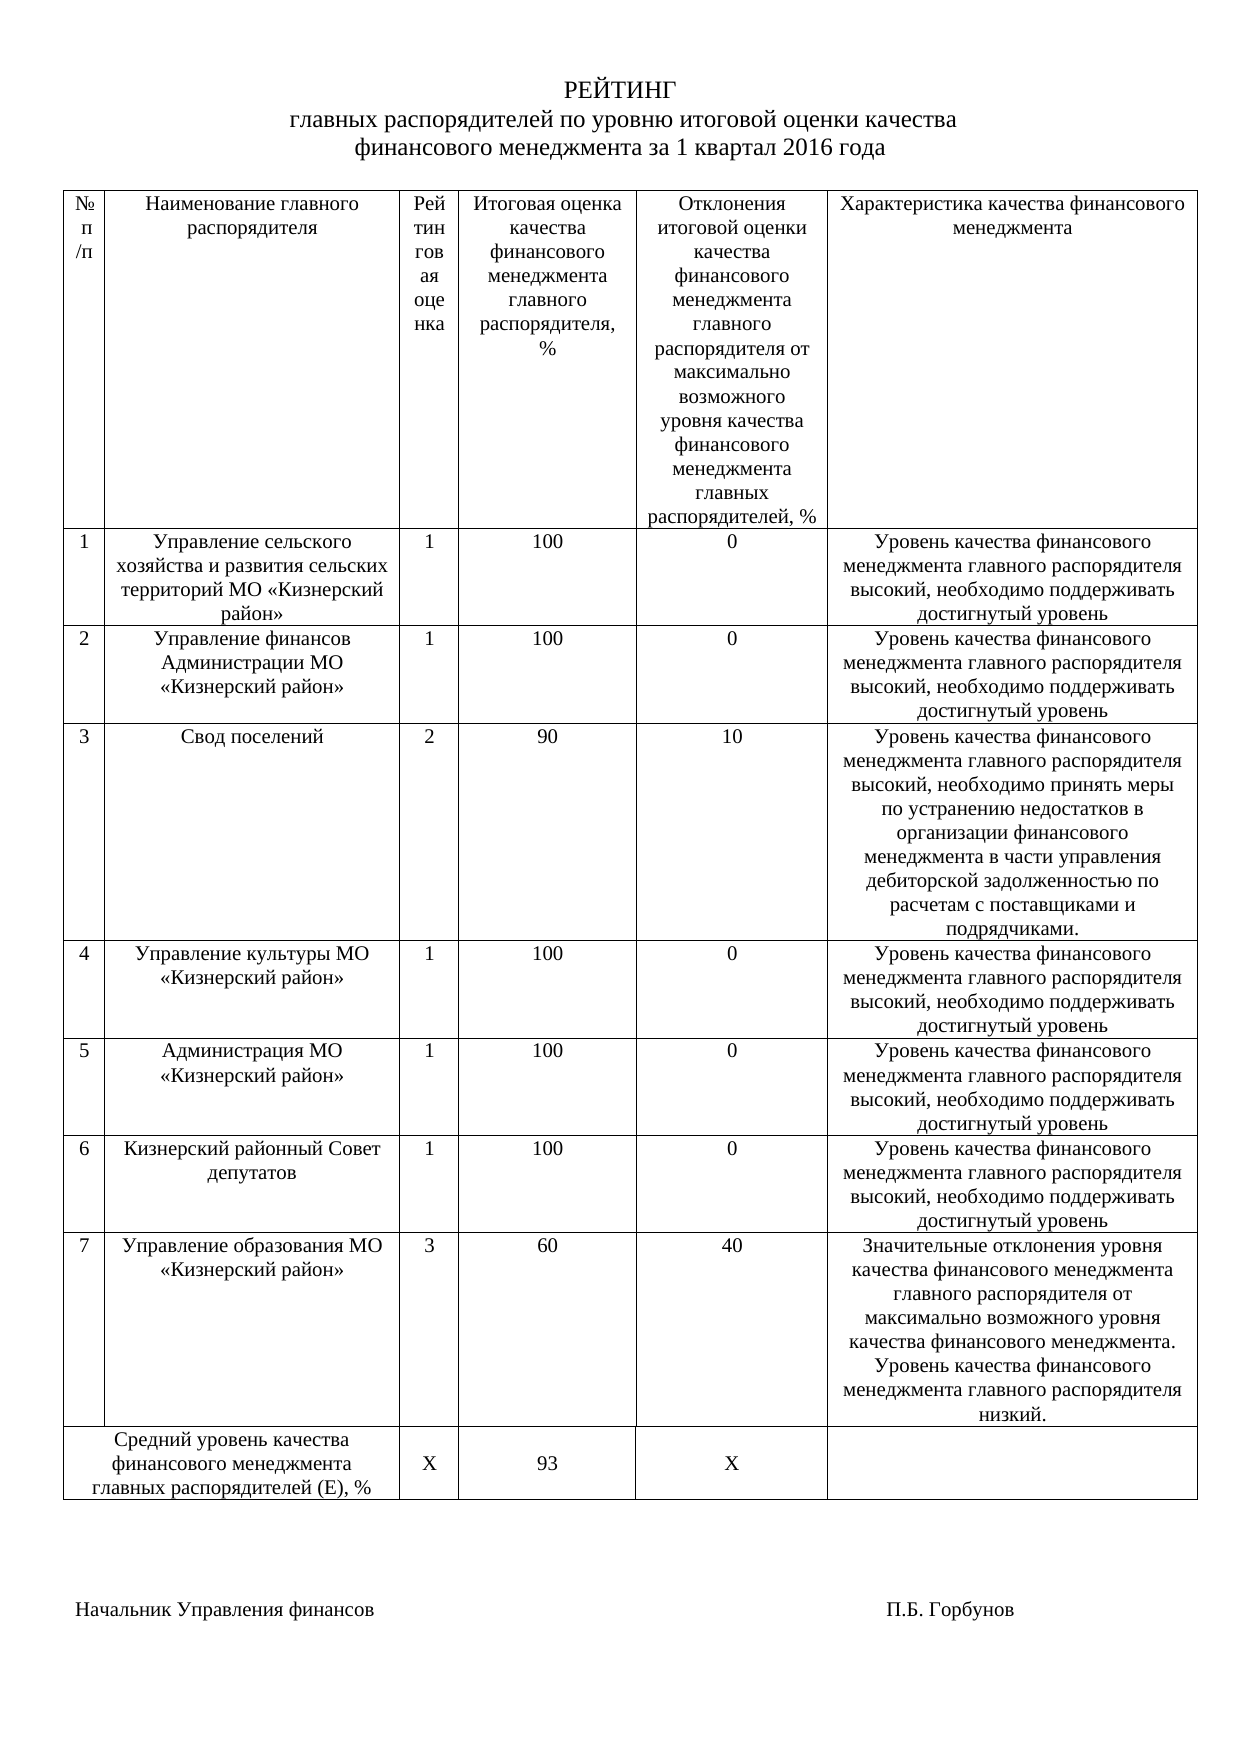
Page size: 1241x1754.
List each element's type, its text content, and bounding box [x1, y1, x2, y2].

table_cell Администрация МО «Кизнерский район» [105, 1039, 399, 1135]
table_cell 0 [637, 626, 827, 722]
table_cell [828, 1427, 1197, 1499]
table_cell 0 [637, 529, 827, 625]
text финансового менеджмента за 1 квартал 2016 года [75, 132, 1165, 161]
text РЕЙТИНГ [75, 75, 1165, 104]
table_cell 100 [459, 529, 636, 625]
table_cell Управление сельского хозяйства и развития сельских территорий МО «Кизнерский район» [105, 529, 399, 625]
table_cell 10 [637, 724, 827, 940]
table_cell 1 [400, 1039, 458, 1135]
table_cell 100 [459, 1136, 636, 1232]
table_cell Уровень качества финансового менеджмента главного распорядителя высокий, необходимо поддерживать достигнутый уровень [828, 1136, 1197, 1232]
table_header Рейтинговая оценка [400, 191, 458, 528]
table_cell 100 [459, 941, 636, 1037]
table_cell 1 [64, 529, 104, 625]
table_cell 90 [459, 724, 636, 940]
table_cell Уровень качества финансового менеджмента главного распорядителя высокий, необходимо поддерживать достигнутый уровень [828, 1039, 1197, 1135]
table_cell 100 [459, 626, 636, 722]
text главных распорядителей по уровню итоговой оценки качества [75, 104, 1165, 132]
table_cell 0 [637, 1136, 827, 1232]
table_cell Х [400, 1427, 458, 1499]
table_cell Уровень качества финансового менеджмента главного распорядителя высокий, необходимо поддерживать достигнутый уровень [828, 941, 1197, 1037]
table_cell 60 [459, 1233, 636, 1426]
table_header Итоговая оценка качества финансового менеджмента главного распорядителя, % [459, 191, 636, 528]
table_cell 1 [400, 941, 458, 1037]
table_cell Уровень качества финансового менеджмента главного распорядителя высокий, необходимо поддерживать достигнутый уровень [828, 529, 1197, 625]
table_header Отклонения итоговой оценки качества финансового менеджмента главного распорядителя от максимально возможного уровня качества финансового менеджмента главных распорядителей, % [637, 191, 827, 528]
table_cell Кизнерский районный Совет депутатов [105, 1136, 399, 1232]
table_cell 2 [64, 626, 104, 722]
table_cell Управление образования МО «Кизнерский район» [105, 1233, 399, 1426]
table_cell Средний уровень качества финансового менеджмента главных распорядителей (Е), % [64, 1427, 399, 1499]
table_cell 40 [637, 1233, 827, 1426]
table_cell 100 [459, 1039, 636, 1135]
table_cell 7 [64, 1233, 104, 1426]
table_cell 3 [64, 724, 104, 940]
table_cell Уровень качества финансового менеджмента главного распорядителя высокий, необходимо принять меры по устранению недостатков в организации финансового менеджмента в части управления дебиторской задолженностью по расчетам с поставщиками и подрядчиками. [828, 724, 1197, 940]
table_cell Х [636, 1427, 827, 1499]
table_cell Значительные отклонения уровня качества финансового менеджмента главного распорядителя от максимально возможного уровня качества финансового менеджмента. Уровень качества финансового менеджмента главного распорядителя низкий. [828, 1233, 1197, 1426]
table_cell 93 [459, 1427, 635, 1499]
table_cell 0 [637, 1039, 827, 1135]
table_cell 6 [64, 1136, 104, 1232]
table_cell 5 [64, 1039, 104, 1135]
text Начальник Управления финансов П.Б. Горбунов [75, 1597, 1165, 1621]
table_cell Уровень качества финансового менеджмента главного распорядителя высокий, необходимо поддерживать достигнутый уровень [828, 626, 1197, 722]
table_cell 4 [64, 941, 104, 1037]
table_cell 2 [400, 724, 458, 940]
table_cell 1 [400, 1136, 458, 1232]
table_cell 0 [637, 941, 827, 1037]
table_cell Свод поселений [105, 724, 399, 940]
table_cell Управление культуры МО «Кизнерский район» [105, 941, 399, 1037]
table_cell 3 [400, 1233, 458, 1426]
table_header № п/п [64, 191, 104, 528]
table_header Характеристика качества финансового менеджмента [828, 191, 1197, 528]
table_cell Управление финансов Администрации МО «Кизнерский район» [105, 626, 399, 722]
table_header Наименование главного распорядителя [105, 191, 399, 528]
table_cell 1 [400, 626, 458, 722]
table_cell 1 [400, 529, 458, 625]
